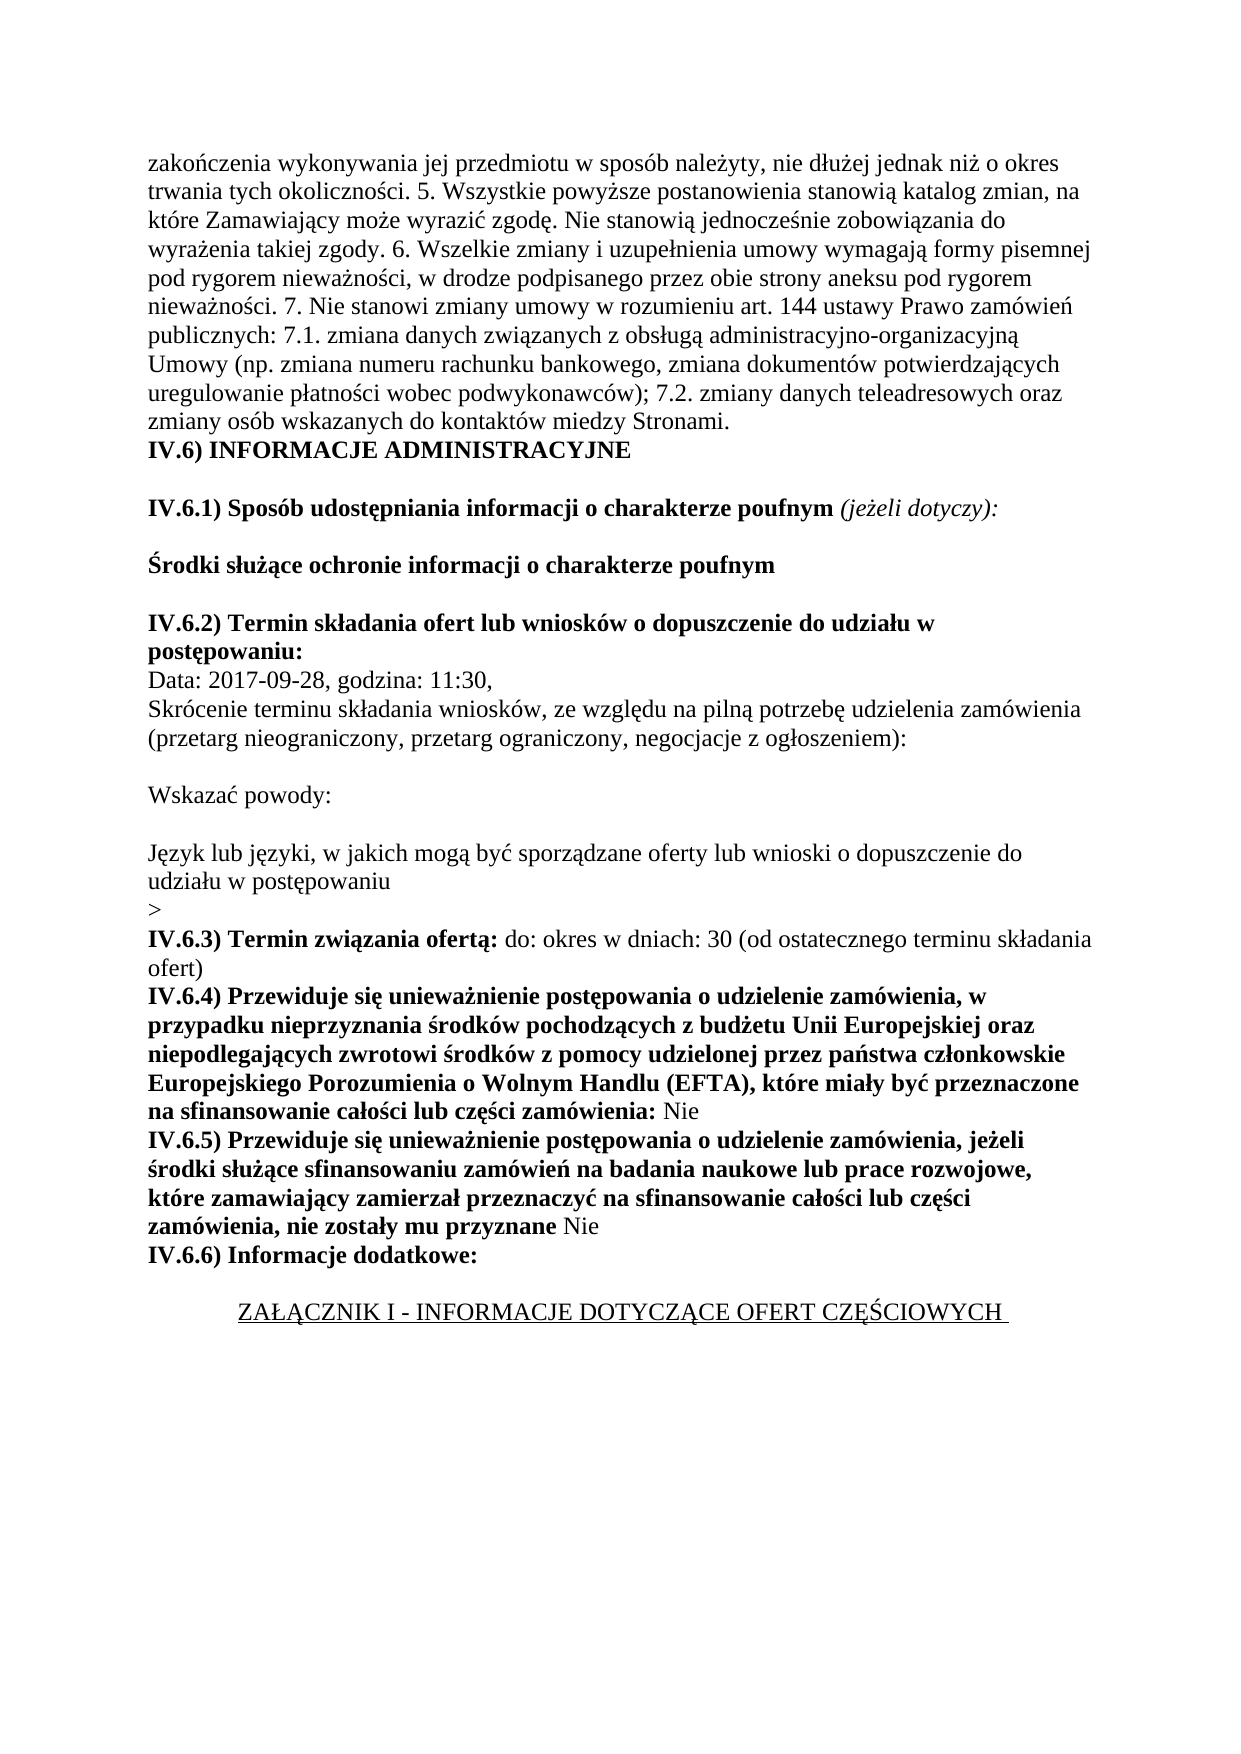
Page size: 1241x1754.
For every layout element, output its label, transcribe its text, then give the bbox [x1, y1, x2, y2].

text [148, 148, 1093, 1297]
text ZAŁĄCZNIK I - INFORMACJE DOTYCZĄCE OFERT CZĘŚCIOWYCH [148, 1297, 1093, 1326]
